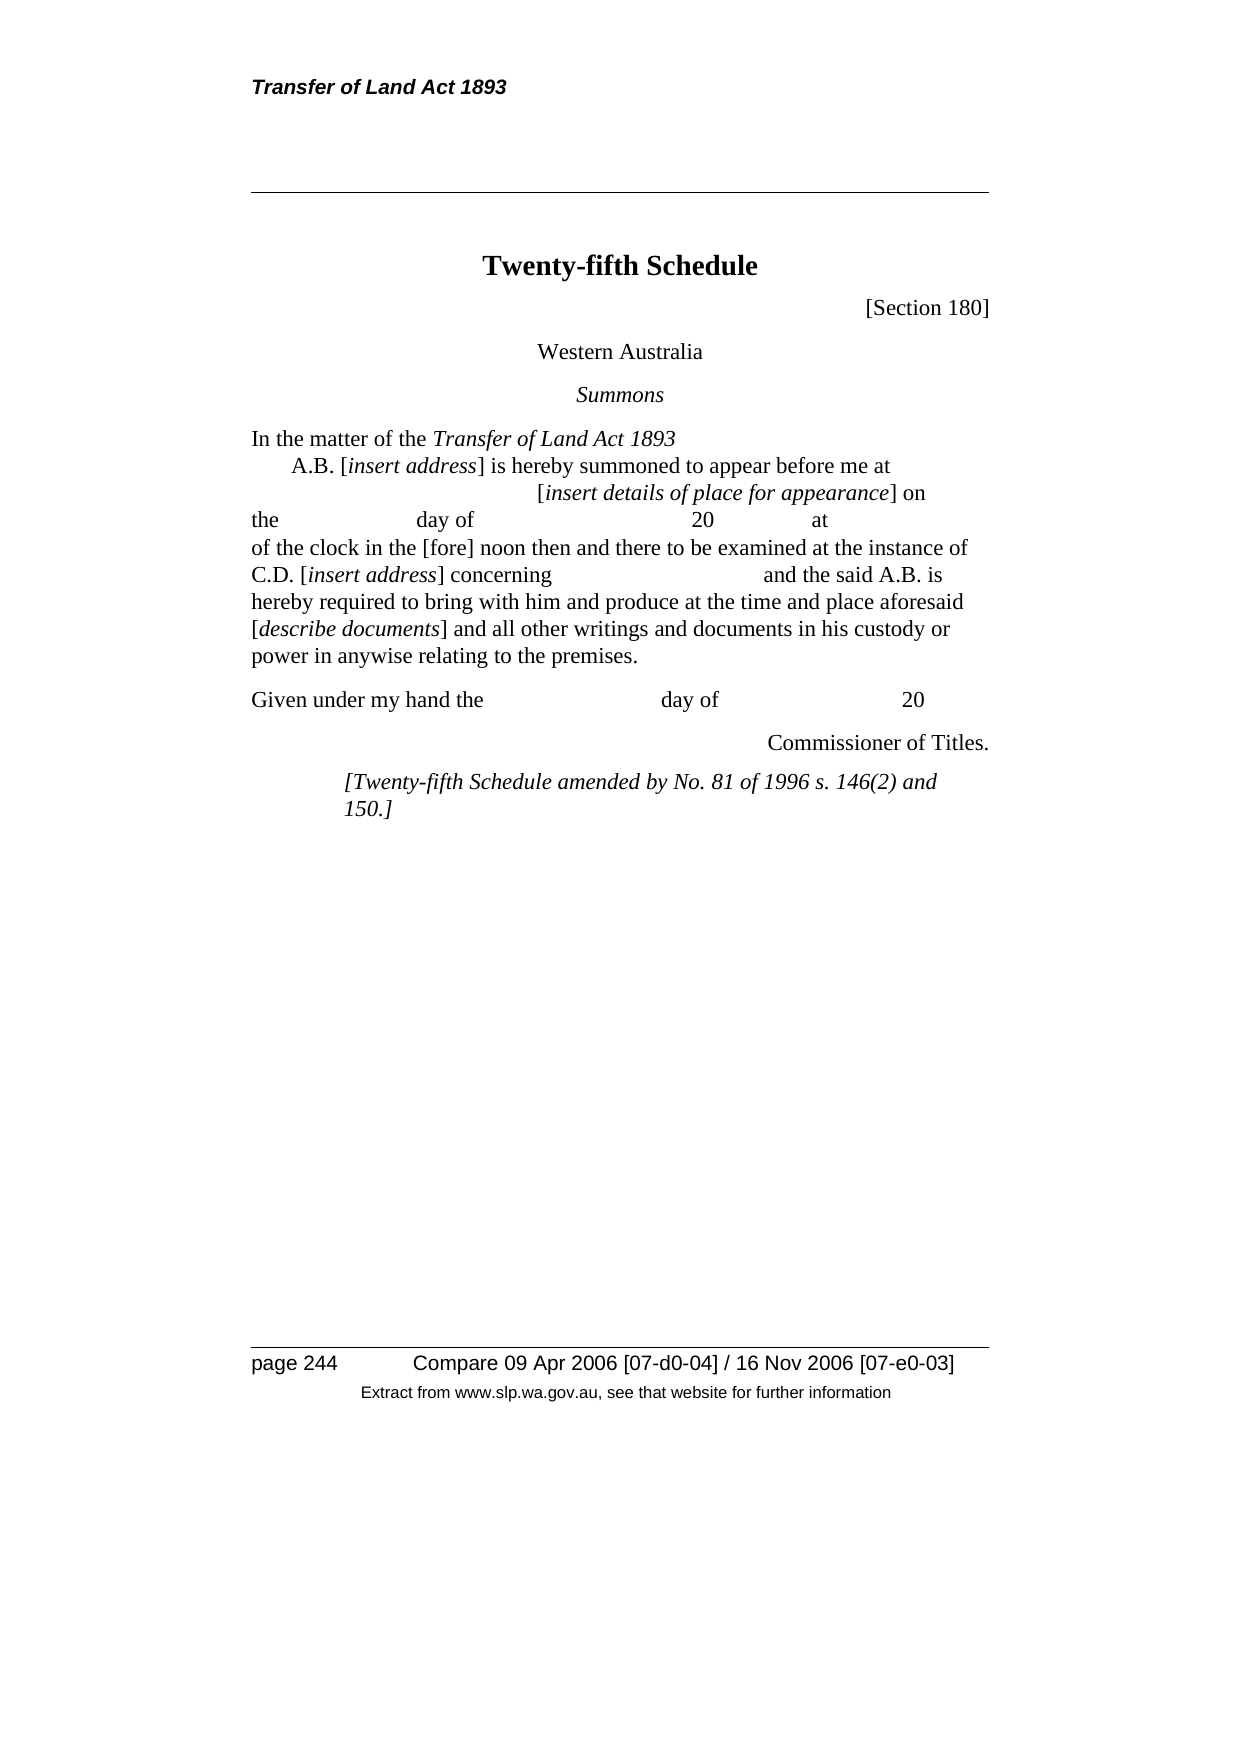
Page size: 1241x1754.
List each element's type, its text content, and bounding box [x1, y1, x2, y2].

text [Twenty-fifth Schedule amended by No. 81 of 1996 s. 146(2) and 150.] [251, 768, 989, 821]
text Given under my hand the day of 20 [251, 685, 989, 712]
text Commissioner of Titles. [251, 729, 989, 756]
subtitle Western Australia [251, 337, 989, 364]
text In the matter of the Transfer of Land Act 1893 A.B. [insert address] is hereby summoned to appear before me at [insert details of place for appearance] on the day of 20 at of the clock in the [fore] noon then and there to be examined at the instance of C.D. [insert address] concerning and the said A.B. is hereby required to bring with him and produce at the time and place aforesaid [describe documents] and all other writings and documents in his custody or power in anywise relating to the premises. [251, 424, 989, 668]
subtitle Summons [251, 381, 989, 408]
subtitle Twenty-fifth Schedule [251, 248, 989, 282]
text [Section 180] [251, 294, 989, 320]
